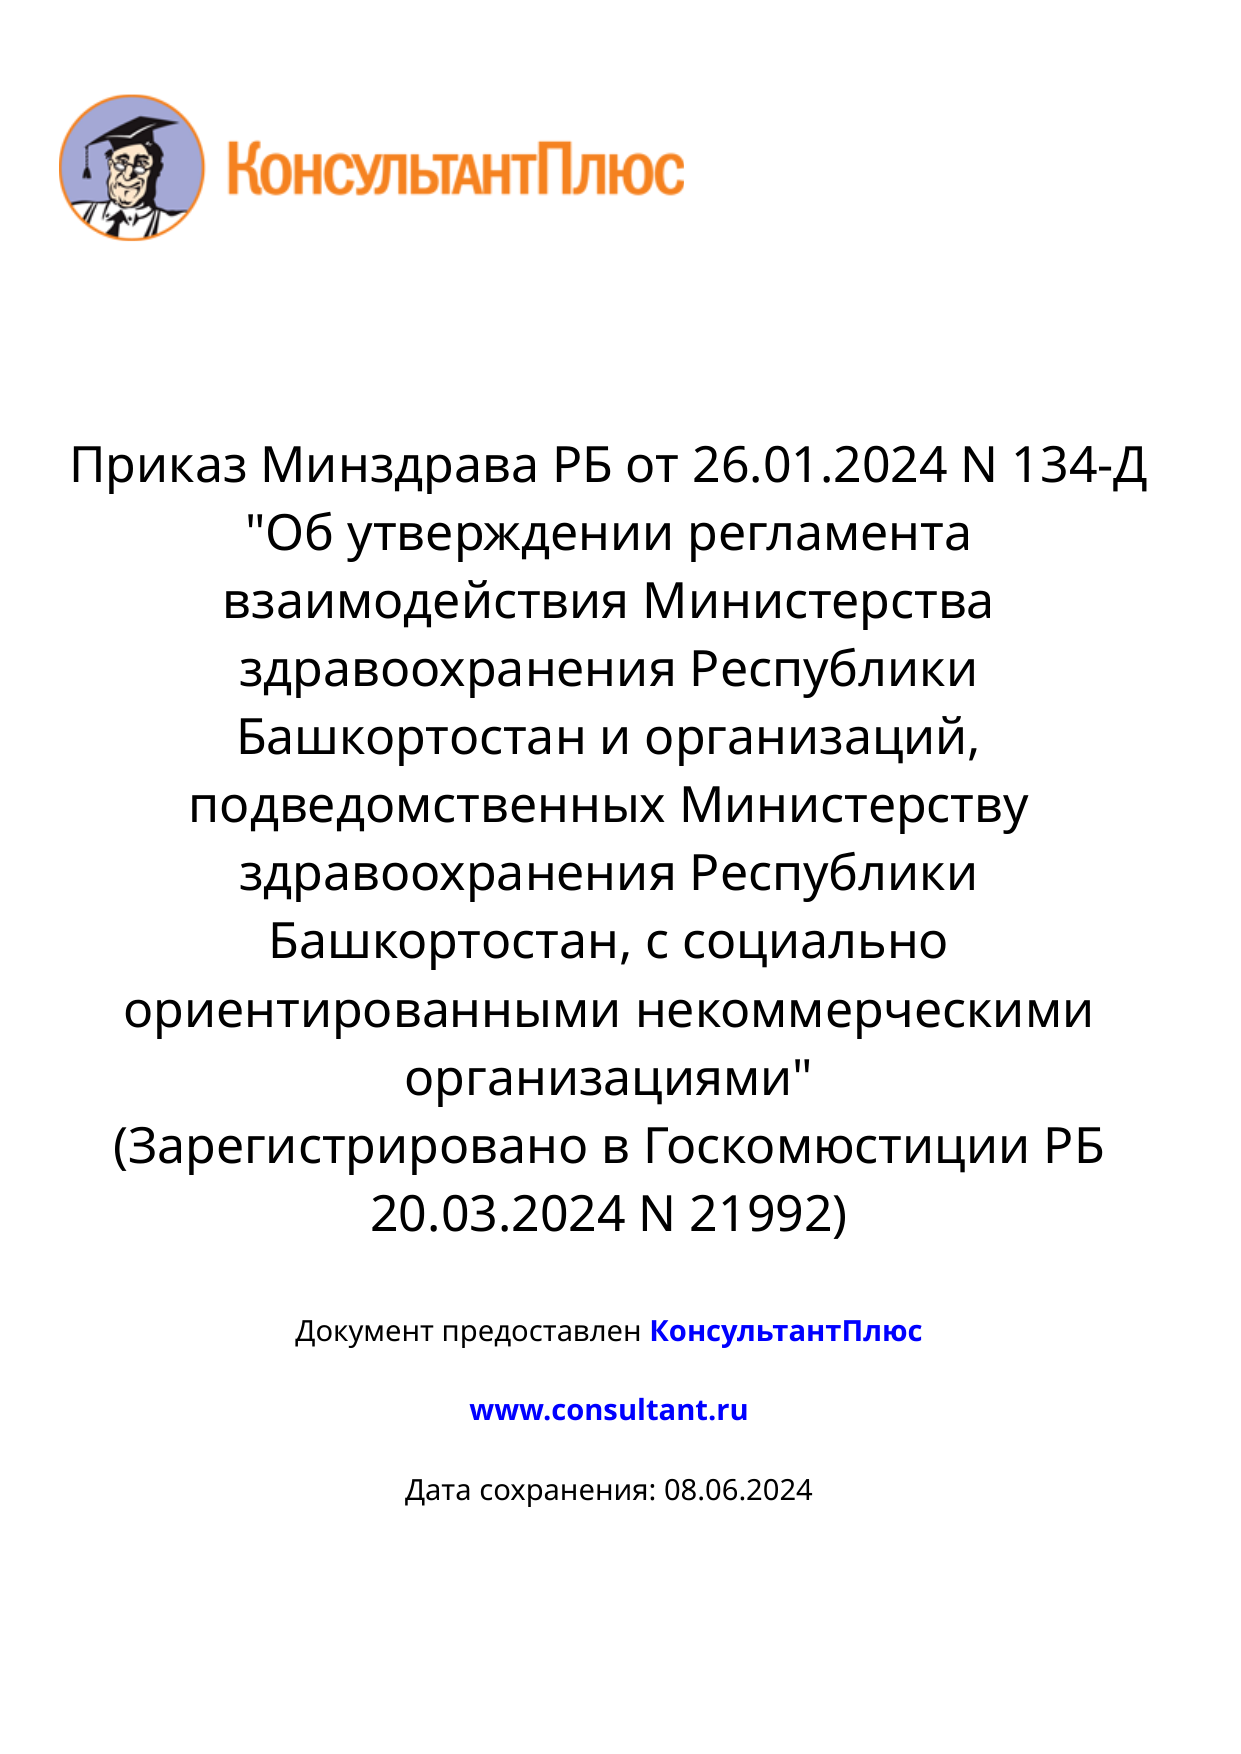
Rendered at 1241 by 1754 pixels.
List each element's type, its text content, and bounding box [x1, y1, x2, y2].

picture [59, 93, 684, 243]
table_cell Приказ Минздрава РБ от 26.01.2024 N 134-Д "Об утверждении регламента взаимодействия Министерства здравоохранения Республики Башкортостан и организаций, подведомственных Министерству здравоохранения Республики Башкортостан, с социально ориентированными некоммерческими организациями" (Зарегистрировано в Госкомюстиции РБ 20.03.2024 N 21992) [51, 403, 1167, 1272]
table_header [51, 88, 1167, 403]
table_cell Документ предоставлен КонсультантПлюс www.consultant.ru Дата сохранения: 08.06.2024 [51, 1272, 1167, 1587]
